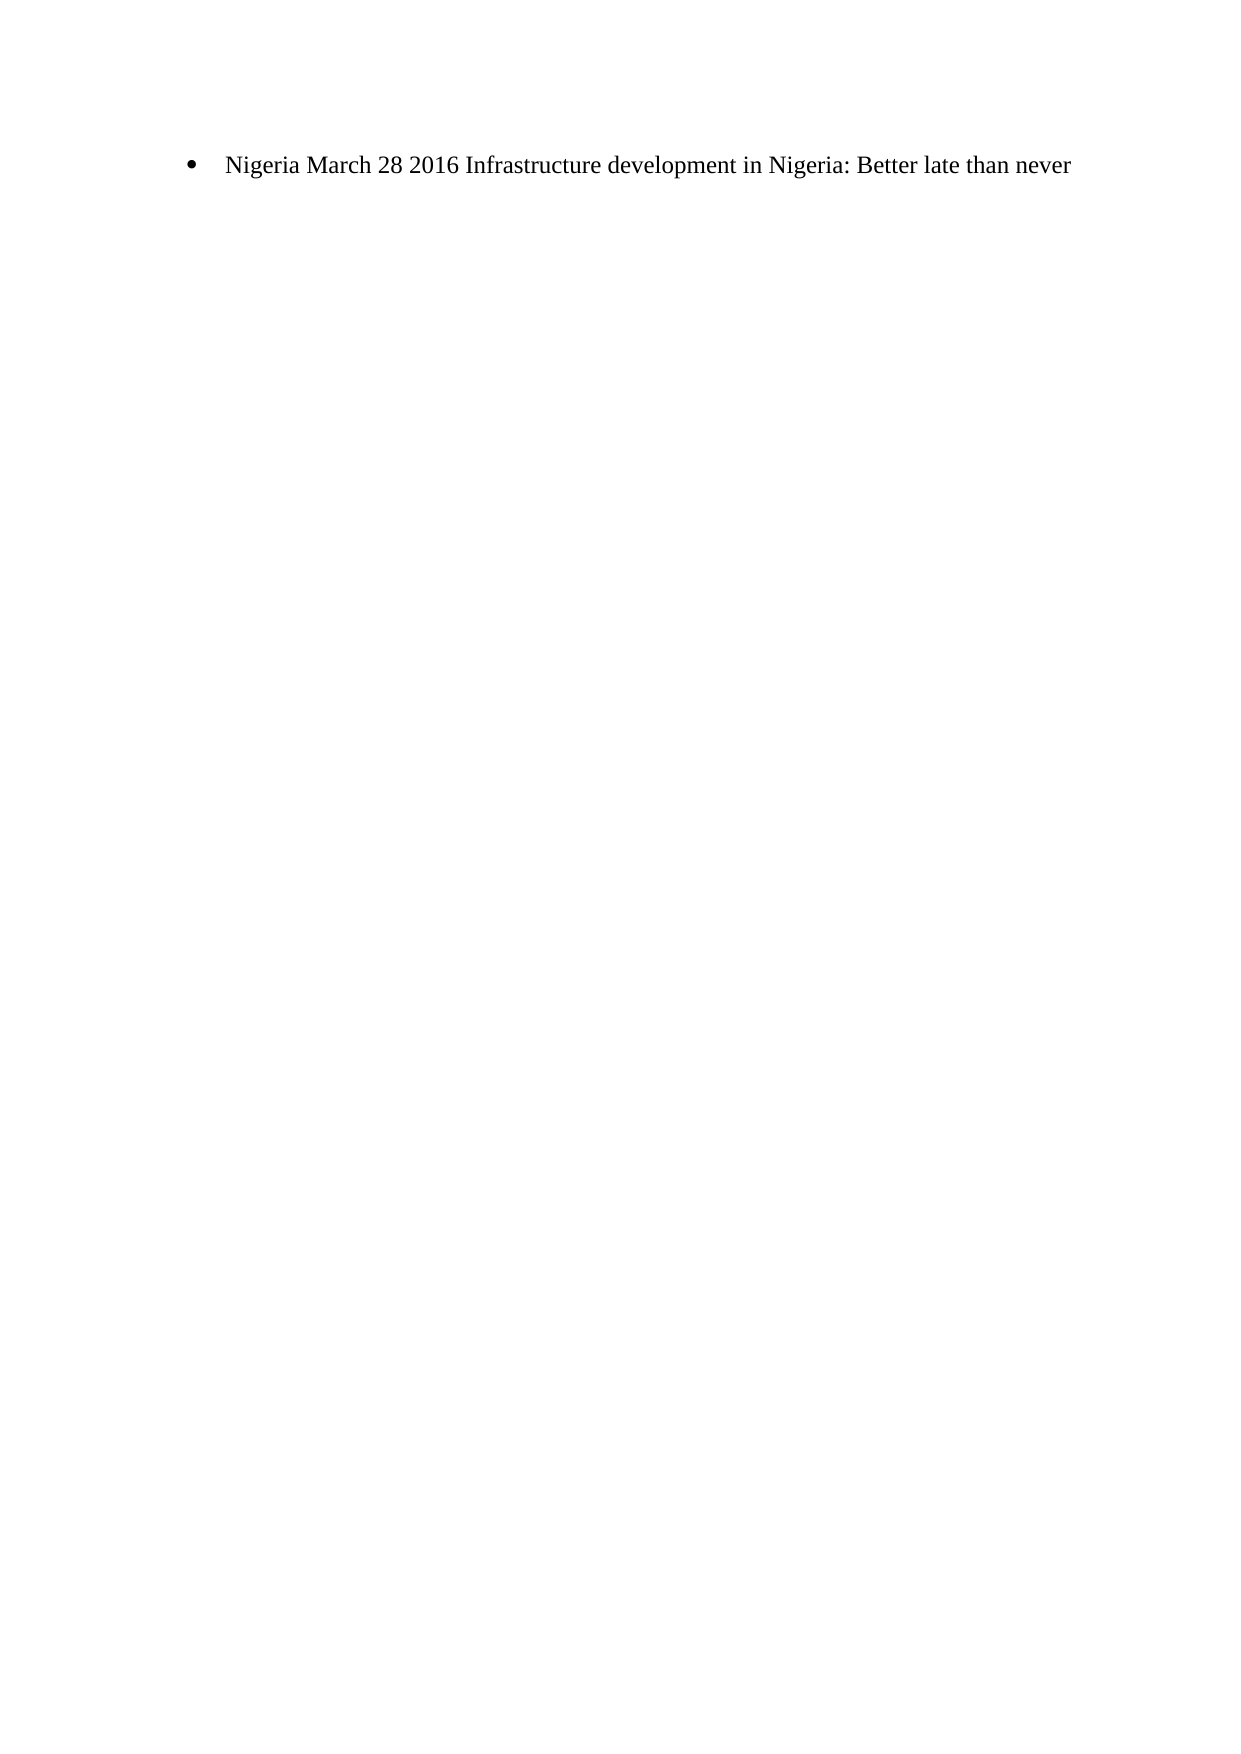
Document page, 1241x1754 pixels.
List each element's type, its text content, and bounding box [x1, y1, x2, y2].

list Nigeria March 28 2016 Infrastructure development in Nigeria: Better late than never [187, 150, 1090, 179]
